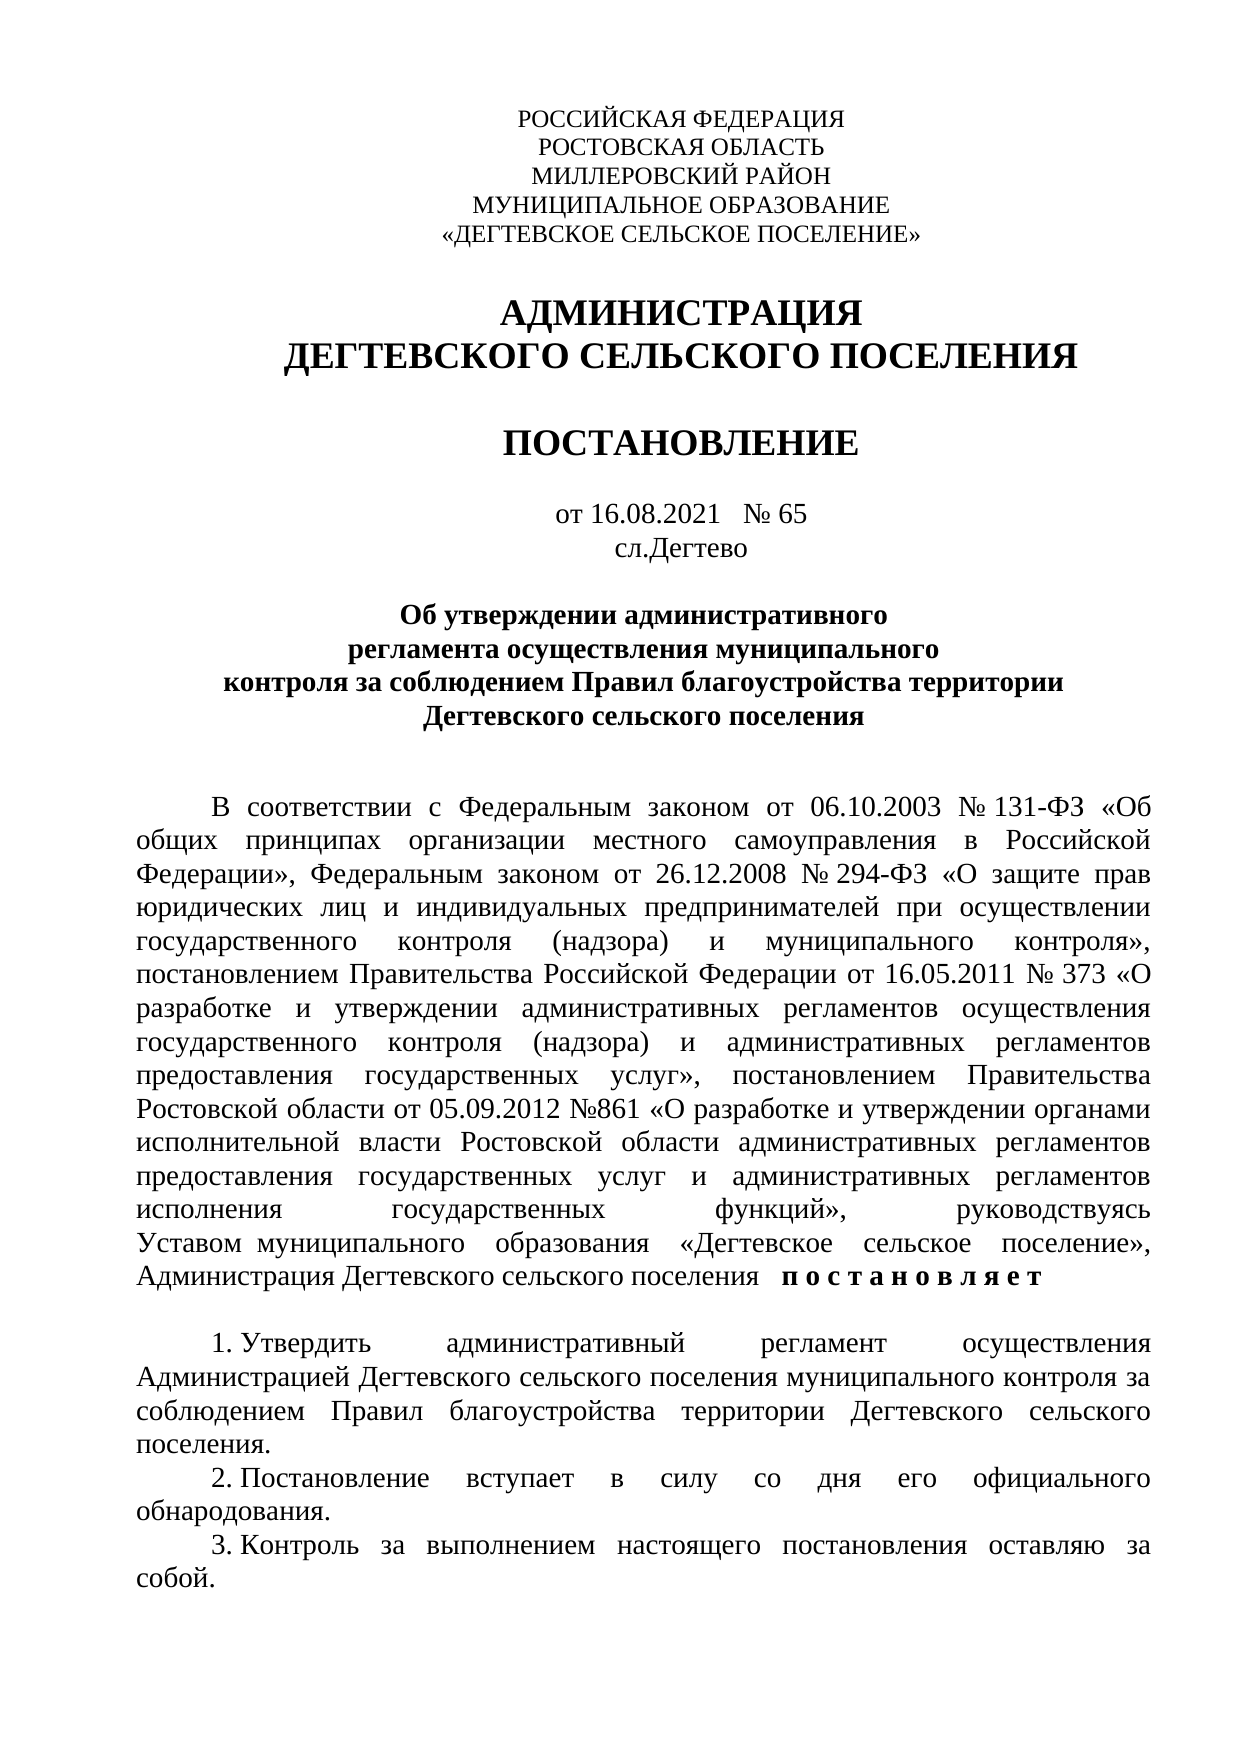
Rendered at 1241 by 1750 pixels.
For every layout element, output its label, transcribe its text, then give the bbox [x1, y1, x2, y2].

text АДМИНИСТРАЦИЯ [136, 291, 1152, 334]
text 2. Постановление вступает в силу со дня его официального обнародования. [136, 1460, 1152, 1527]
text 1. Утвердить административный регламент осуществления Администрацией Дегтевского сельского поселения муниципального контроля за соблюдением Правил благоустройства территории Дегтевского сельского поселения. [136, 1326, 1152, 1460]
text РОСТОВСКАЯ ОБЛАСТЬ [136, 132, 1152, 161]
text ДЕГТЕВСКОГО СЕЛЬСКОГО ПОСЕЛЕНИЯ [136, 334, 1152, 377]
text В соответствии с Федеральным законом от 06.10.2003 № 131-ФЗ «Об общих принципах организации местного самоуправления в Российской Федерации», Федеральным законом от 26.12.2008 № 294-ФЗ «О защите прав юридических лиц и индивидуальных предпринимателей при осуществлении государственного контроля (надзора) и муниципального контроля», постановлением Правительства Российской Федерации от 16.05.2011 № 373 «О разработке и утверждении административных регламентов осуществления государственного контроля (надзора) и административных регламентов предоставления государственных услуг», постановлением Правительства Ростовской области от 05.09.2012 №861 «О разработке и утверждении органами исполнительной власти Ростовской области административных регламентов предоставления государственных услуг и административных регламентов исполнения государственных функций», руководствуясь Уставом муниципального образования «Дегтевское сельское поселение», Администрация Дегтевского сельского поселения п о с т а н о в л я е т [136, 789, 1152, 1292]
subtitle регламента осуществления муниципального [136, 631, 1152, 664]
text МУНИЦИПАЛЬНОЕ ОБРАЗОВАНИЕ [136, 190, 1152, 219]
text сл.Дегтево [136, 530, 1152, 564]
text «ДЕГТЕВСКОЕ СЕЛЬСКОЕ ПОСЕЛЕНИЕ» [136, 219, 1152, 247]
text МИЛЛЕРОВСКИЙ РАЙОН [136, 161, 1152, 190]
text ПОСТАНОВЛЕНИЕ [136, 420, 1152, 463]
subtitle Дегтевского сельского поселения [136, 698, 1152, 731]
subtitle контроля за соблюдением Правил благоустройства территории [136, 664, 1152, 698]
text 3. Контроль за выполнением настоящего постановления оставляю за собой. [136, 1527, 1152, 1594]
text РОССИЙСКАЯ ФЕДЕРАЦИЯ [136, 104, 1152, 132]
subtitle Об утверждении административного [136, 597, 1152, 631]
text от 16.08.2021 № 65 [136, 497, 1152, 530]
